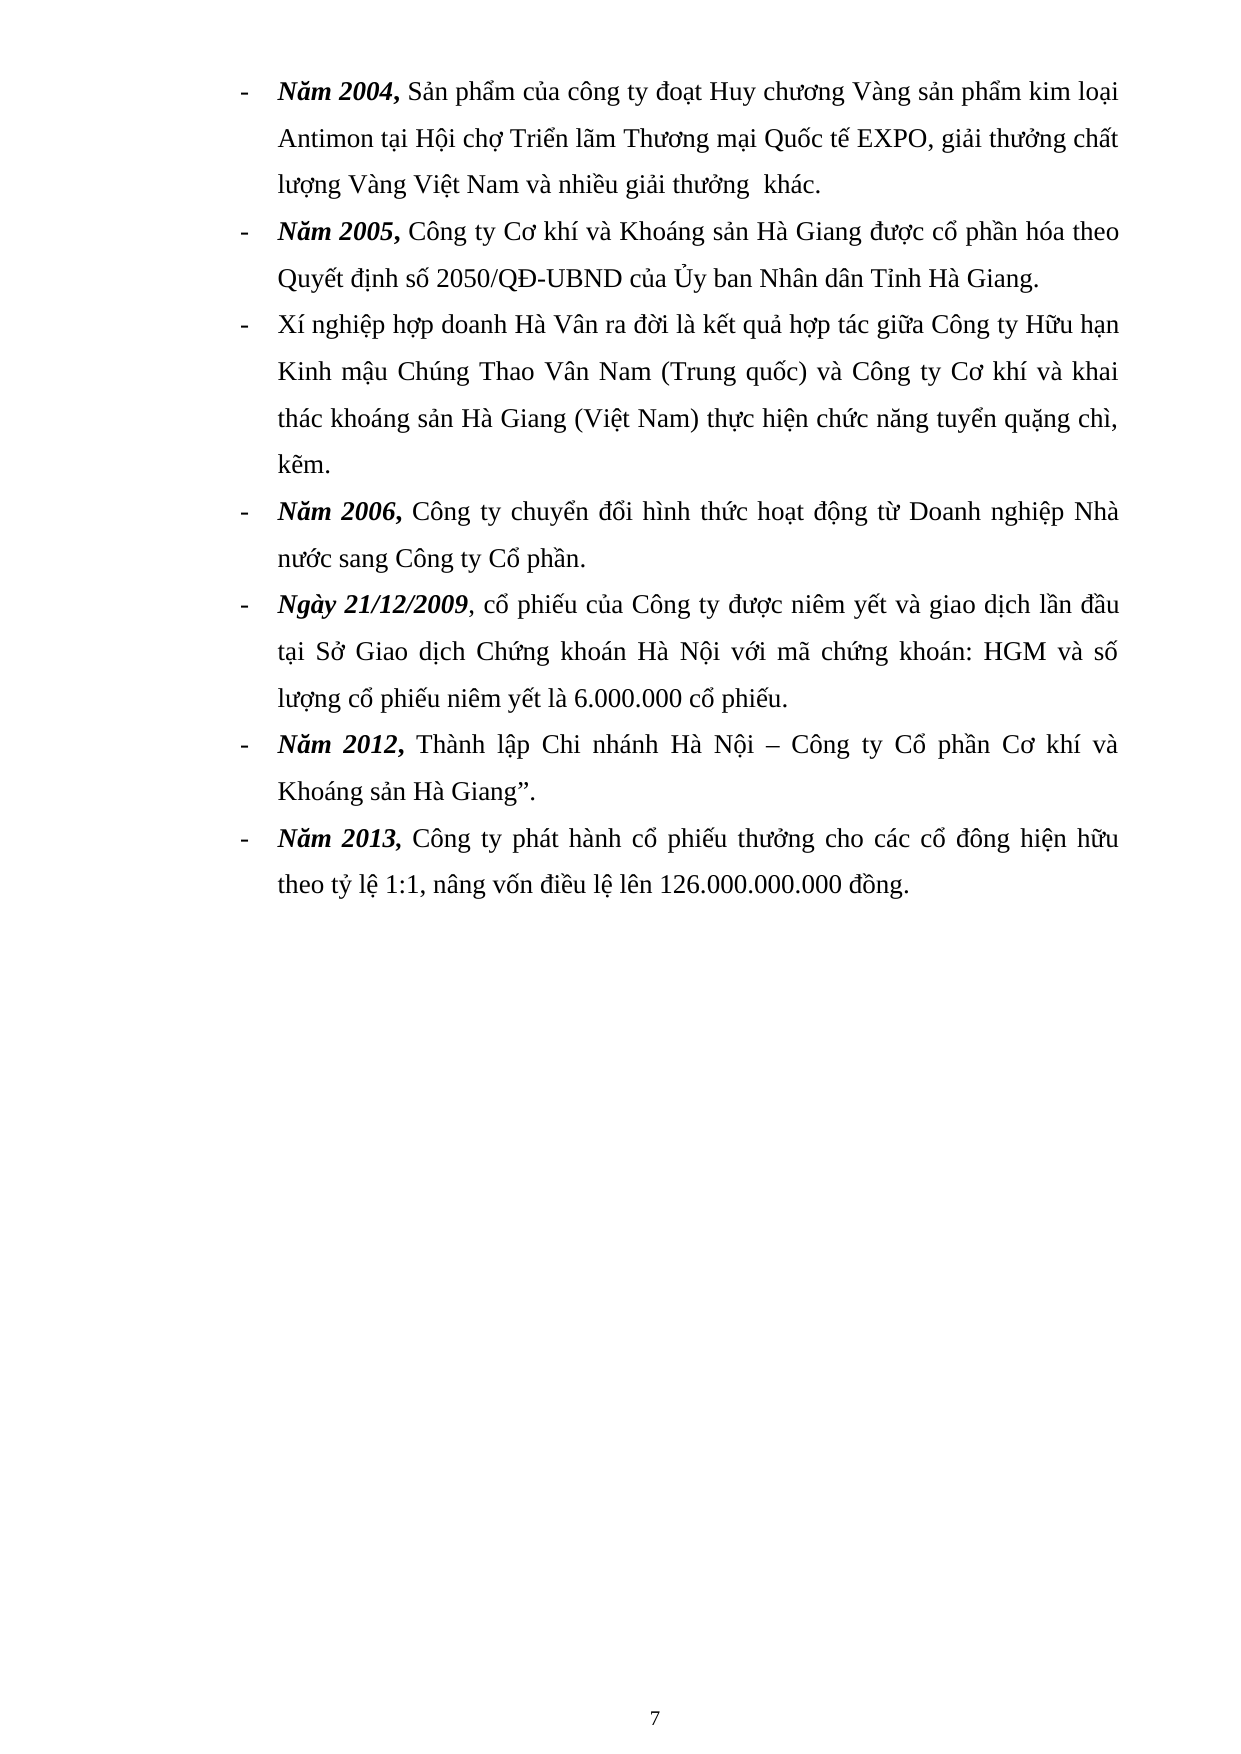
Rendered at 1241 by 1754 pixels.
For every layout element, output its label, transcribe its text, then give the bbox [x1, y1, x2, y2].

list Năm 2005, Công ty Cơ khí và Khoáng sản Hà Giang được cổ phần hóa theo Quyết định số 2050/QĐ-UBND của Ủy ban Nhân dân Tỉnh Hà Giang. [240, 215, 1120, 293]
list Ngày 21/12/2009, cổ phiếu của Công ty được niêm yết và giao dịch lần đầu tại Sở Giao dịch Chứng khoán Hà Nội với mã chứng khoán: HGM và số lượng cổ phiếu niêm yết là 6.000.000 cổ phiếu. [240, 588, 1120, 713]
list Năm 2004, Sản phẩm của công ty đoạt Huy chương Vàng sản phẩm kim loại Antimon tại Hội chợ Triển lãm Thương mại Quốc tế EXPO, giải thưởng chất lượng Vàng Việt Nam và nhiều giải thưởng khác. [240, 75, 1120, 199]
list Năm 2006, Công ty chuyển đổi hình thức hoạt động từ Doanh nghiệp Nhà nước sang Công ty Cổ phần. [240, 495, 1120, 573]
list Năm 2013, Công ty phát hành cổ phiếu thưởng cho các cổ đông hiện hữu theo tỷ lệ 1:1, nâng vốn điều lệ lên 126.000.000.000 đồng. [240, 822, 1120, 899]
list Xí nghiệp hợp doanh Hà Vân ra đời là kết quả hợp tác giữa Công ty Hữu hạn Kinh mậu Chúng Thao Vân Nam (Trung quốc) và Công ty Cơ khí và khai thác khoáng sản Hà Giang (Việt Nam) thực hiện chức năng tuyển quặng chì, kẽm. [240, 308, 1120, 479]
list Năm 2012, Thành lập Chi nhánh Hà Nội – Công ty Cổ phần Cơ khí và Khoáng sản Hà Giang”. [240, 728, 1120, 806]
